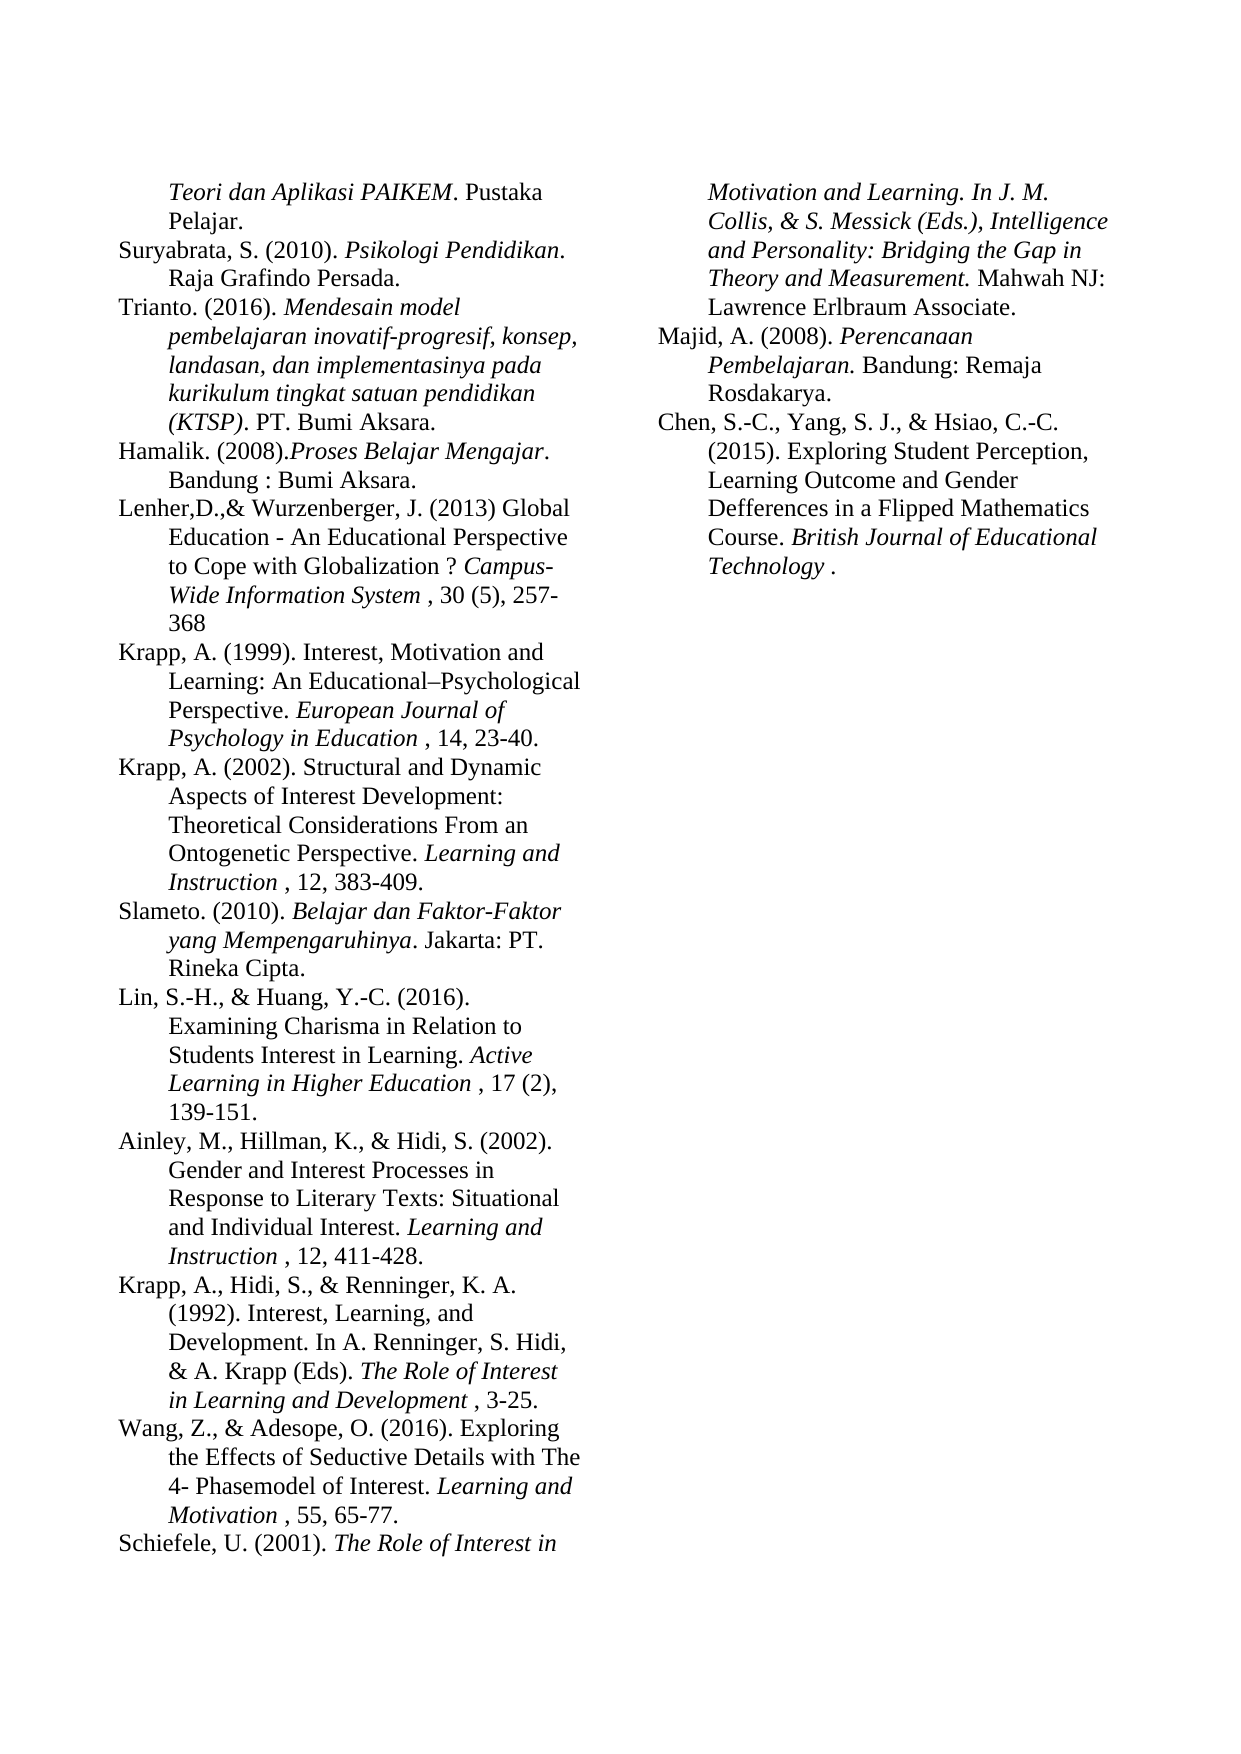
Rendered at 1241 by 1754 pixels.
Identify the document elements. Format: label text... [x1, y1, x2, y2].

text Suryabrata, S. (2010). Psikologi Pendidikan. Raja Grafindo Persada. [118, 235, 583, 292]
text Schiefele, U. (2001). The Role of Interest in Motivation and Learning. In J. M. Collis, & S. Messick (Eds.), Intelligence and Personality: Bridging the Gap in Theory and Measurement. Mahwah NJ: Lawrence Erlbraum Associate. [118, 1528, 583, 1557]
text Wang, Z., & Adesope, O. (2016). Exploring the Effects of Seductive Details with The 4- Phasemodel of Interest. Learning and Motivation , 55, 65-77. [118, 1413, 583, 1528]
text Schiefele, U. (2001). The Role of Interest in Motivation and Learning. In J. M. Collis, & S. Messick (Eds.), Intelligence and Personality: Bridging the Gap in Theory and Measurement. Mahwah NJ: Lawrence Erlbraum Associate. [658, 177, 1122, 321]
text Krapp, A., Hidi, S., & Renninger, K. A. (1992). Interest, Learning, and Development. In A. Renninger, S. Hidi, & A. Krapp (Eds). The Role of Interest in Learning and Development , 3-25. [118, 1270, 583, 1413]
text Suprijono, A. (2012). Cooperative Learning : Teori dan Aplikasi PAIKEM. Pustaka Pelajar. [118, 177, 583, 235]
text Trianto. (2016). Mendesain model pembelajaran inovatif-progresif, konsep, landasan, dan implementasinya pada kurikulum tingkat satuan pendidikan (KTSP). PT. Bumi Aksara. [118, 292, 583, 436]
text Lenher,D.,& Wurzenberger, J. (2013) Global Education - An Educational Perspective to Cope with Globalization ? Campus-Wide Information System , 30 (5), 257-368 [118, 493, 583, 637]
text Krapp, A. (2002). Structural and Dynamic Aspects of Interest Development: Theoretical Considerations From an Ontogenetic Perspective. Learning and Instruction , 12, 383-409. [118, 752, 583, 896]
text Lin, S.-H., & Huang, Y.-C. (2016). Examining Charisma in Relation to Students Interest in Learning. Active Learning in Higher Education , 17 (2), 139-151. [118, 982, 583, 1126]
text Hamalik. (2008).Proses Belajar Mengajar. Bandung : Bumi Aksara. [118, 436, 583, 493]
text Majid, A. (2008). Perencanaan Pembelajaran. Bandung: Remaja Rosdakarya. [658, 321, 1122, 407]
text Krapp, A. (1999). Interest, Motivation and Learning: An Educational–Psychological Perspective. European Journal of Psychology in Education , 14, 23-40. [118, 637, 583, 752]
text Ainley, M., Hillman, K., & Hidi, S. (2002). Gender and Interest Processes in Response to Literary Texts: Situational and Individual Interest. Learning and Instruction , 12, 411-428. [118, 1126, 583, 1270]
text Slameto. (2010). Belajar dan Faktor-Faktor yang Mempengaruhinya. Jakarta: PT. Rineka Cipta. [118, 896, 583, 982]
text Chen, S.-C., Yang, S. J., & Hsiao, C.-C. (2015). Exploring Student Perception, Learning Outcome and Gender Defferences in a Flipped Mathematics Course. British Journal of Educational Technology . [658, 407, 1122, 580]
